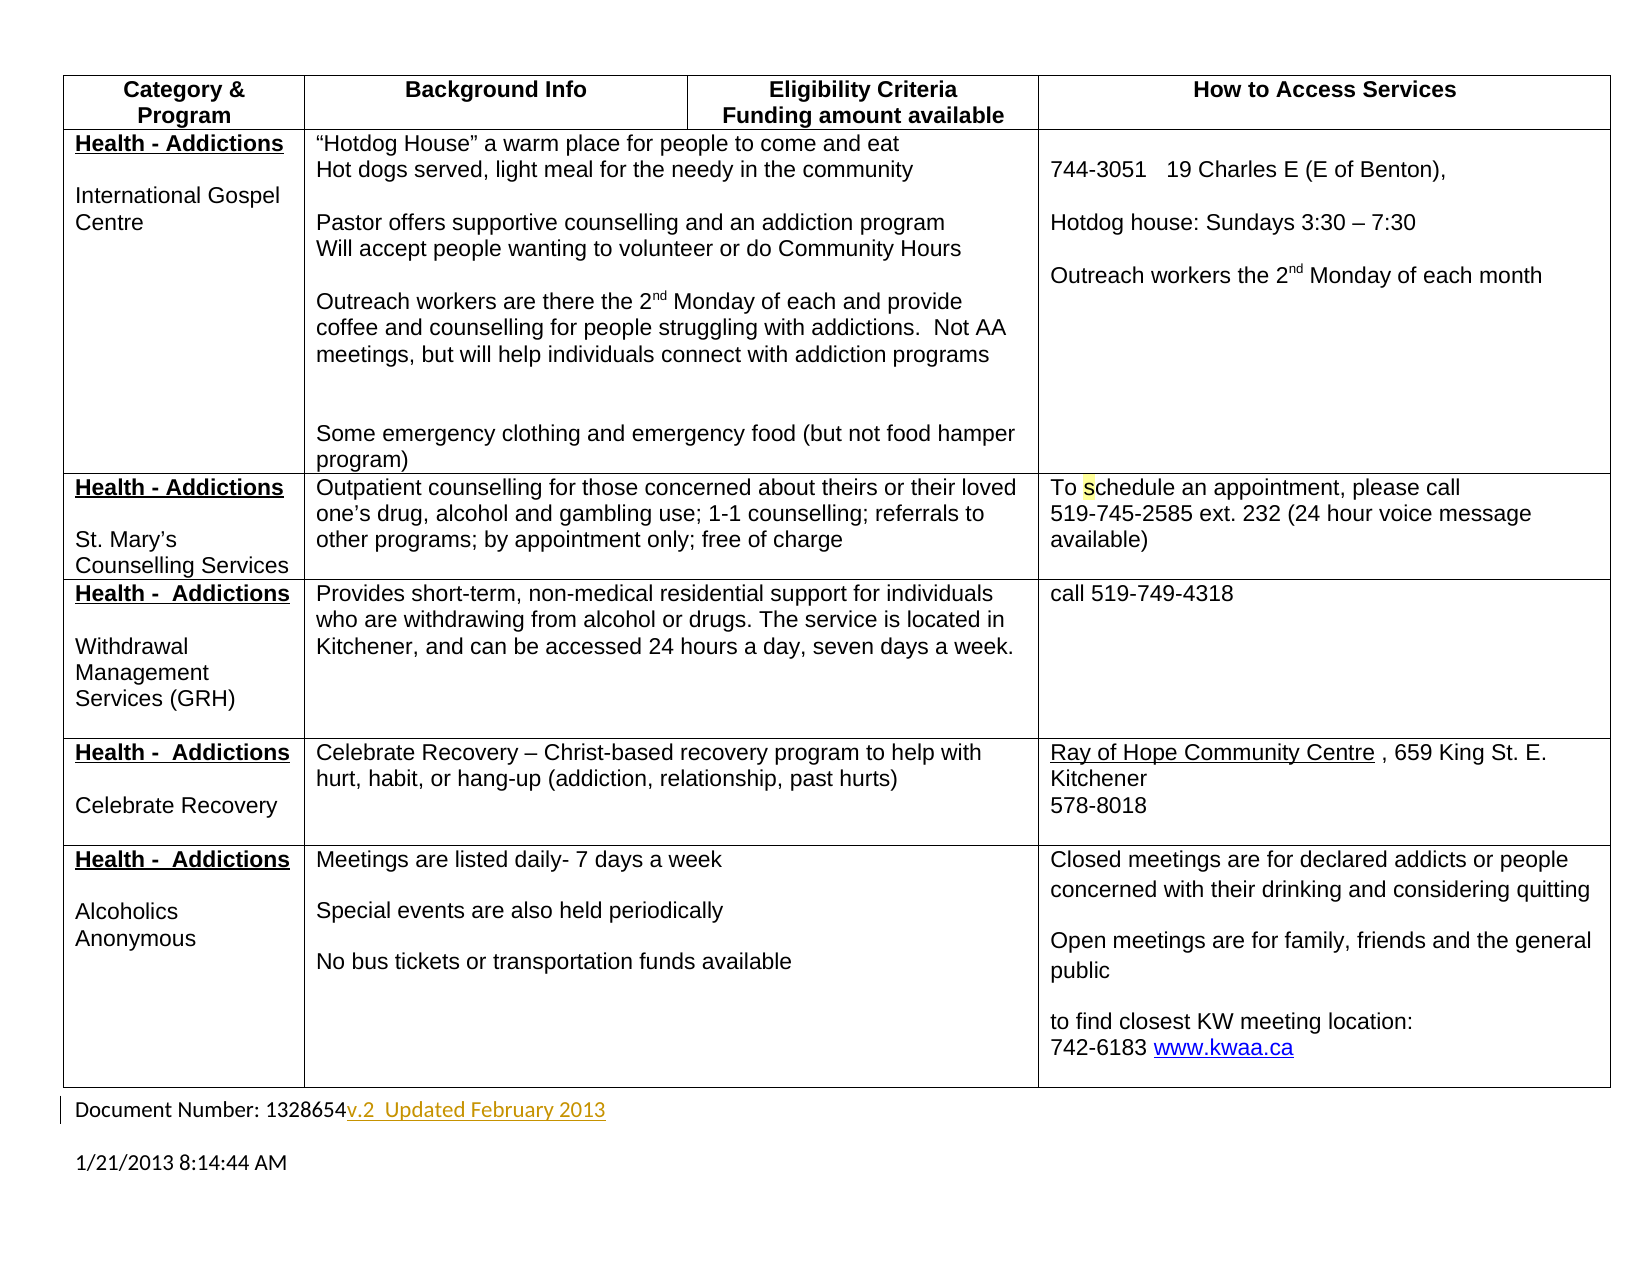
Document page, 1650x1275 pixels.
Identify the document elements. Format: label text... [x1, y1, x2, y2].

table_header How to Access Services [1039, 76, 1610, 129]
table_cell Celebrate Recovery – Christ-based recovery program to help with hurt, habit, or hang-up (addiction, relationship, past hurts) [305, 739, 1038, 844]
table_cell Health - Addictions Withdrawal Management Services (GRH) [64, 580, 304, 738]
table_cell Meetings are listed daily- 7 days a week Special events are also held periodically No bus tickets or transportation funds available [305, 846, 1038, 1087]
table_header Eligibility Criteria Funding amount available [688, 76, 1038, 129]
table_cell Ray of Hope Community Centre , 659 King St. E. Kitchener 578-8018 [1039, 739, 1610, 844]
table_cell Health - Addictions St. Mary’s Counselling Services [64, 474, 304, 579]
table_cell 744-3051 19 Charles E (E of Benton), Hotdog house: Sundays 3:30 – 7:30 Outreach workers the 2nd Monday of each month [1039, 130, 1610, 472]
table_cell Outpatient counselling for those concerned about theirs or their loved one’s drug, alcohol and gambling use; 1-1 counselling; referrals to other programs; by appointment only; free of charge [305, 474, 1038, 579]
table_header Background Info [305, 76, 687, 129]
table_cell Closed meetings are for declared addicts or people concerned with their drinking and considering quitting Open meetings are for family, friends and the general public to find closest KW meeting location: 742-6183 www.kwaa.ca [1039, 846, 1610, 1087]
table_cell Health - Addictions International Gospel Centre [64, 130, 304, 472]
table_cell To schedule an appointment, please call 519-745-2585 ext. 232 (24 hour voice message available) [1039, 474, 1610, 579]
table_cell “Hotdog House” a warm place for people to come and eat Hot dogs served, light meal for the needy in the community Pastor offers supportive counselling and an addiction program Will accept people wanting to volunteer or do Community Hours Outreach workers are there the 2nd Monday of each and provide coffee and counselling for people struggling with addictions. Not AA meetings, but will help individuals connect with addiction programs Some emergency clothing and emergency food (but not food hamper program) [305, 130, 1038, 472]
table_header Category & Program [64, 76, 304, 129]
table_cell Provides short-term, non-medical residential support for individuals who are withdrawing from alcohol or drugs. The service is located in Kitchener, and can be accessed 24 hours a day, seven days a week. [305, 580, 1038, 738]
table_cell Health - Addictions Celebrate Recovery [64, 739, 304, 844]
table_cell call 519-749-4318 [1039, 580, 1610, 738]
table_cell Health - Addictions Alcoholics Anonymous [64, 846, 304, 1087]
